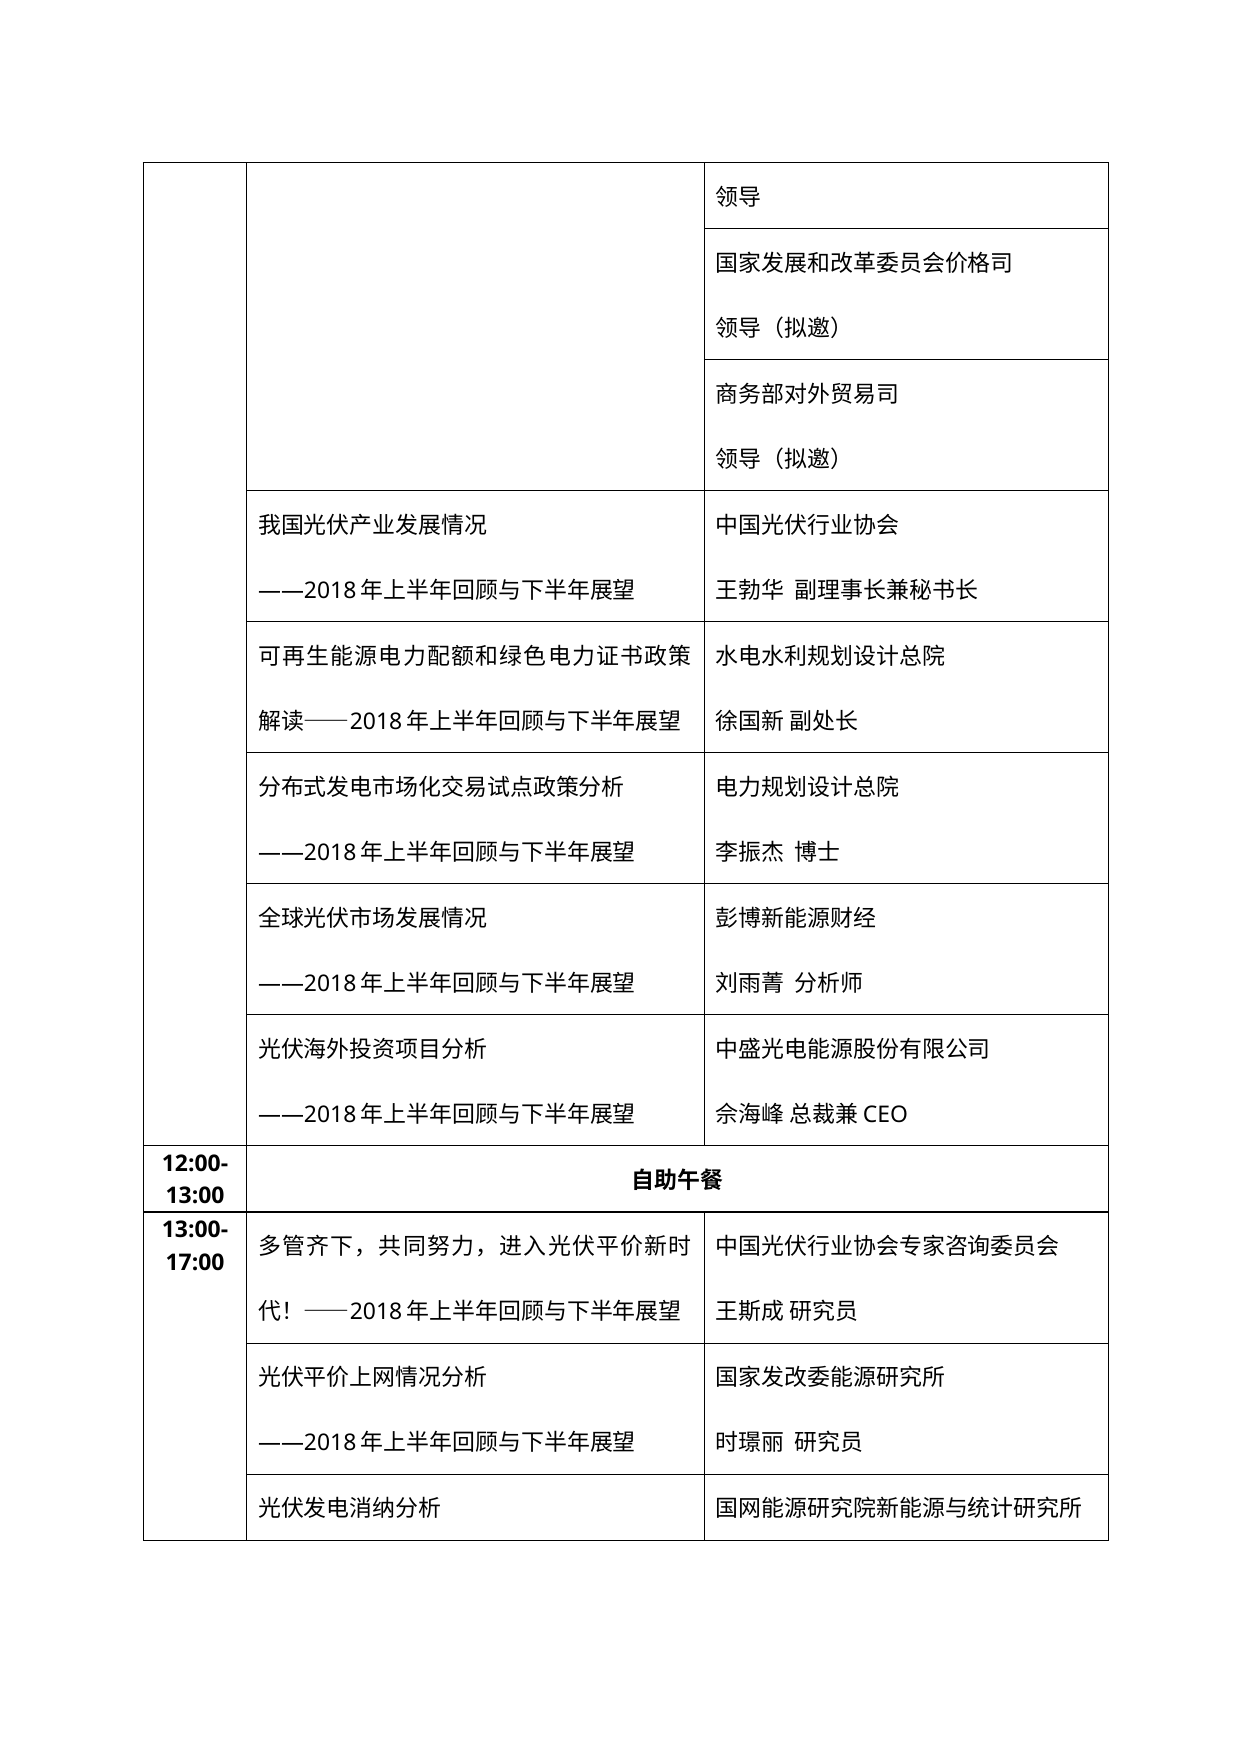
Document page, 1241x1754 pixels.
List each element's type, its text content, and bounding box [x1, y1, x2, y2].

table_cell 商务部对外贸易司 领导（拟邀） [705, 360, 1108, 490]
table_cell 中国光伏行业协会专家咨询委员会 王斯成 研究员 [705, 1213, 1108, 1342]
table_cell 我国光伏产业发展情况 ——2018年上半年回顾与下半年展望 [247, 491, 704, 621]
table_cell 彭博新能源财经 刘雨菁 分析师 [705, 884, 1108, 1014]
table_cell 光伏海外投资项目分析 ——2018年上半年回顾与下半年展望 [247, 1015, 704, 1145]
table_cell 多管齐下，共同努力，进入光伏平价新时代！——2018年上半年回顾与下半年展望 [247, 1213, 704, 1342]
table_cell 自助午餐 [247, 1146, 1108, 1211]
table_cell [247, 1475, 704, 1539]
table_cell 国家发改委能源研究所 时璟丽 研究员 [705, 1344, 1108, 1473]
table_cell 中盛光电能源股份有限公司 佘海峰 总裁兼CEO [705, 1015, 1108, 1145]
table_cell 国家能源局新能源司 领导 [705, 163, 1108, 228]
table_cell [705, 1475, 1108, 1539]
table_cell 全球光伏市场发展情况 ——2018年上半年回顾与下半年展望 [247, 884, 704, 1014]
table_cell 13:00- 17:00 [144, 1213, 246, 1539]
table_cell 可再生能源电力配额和绿色电力证书政策解读——2018年上半年回顾与下半年展望 [247, 622, 704, 752]
table_cell 国家发展和改革委员会价格司 领导（拟邀） [705, 229, 1108, 359]
table_cell 电力规划设计总院 李振杰 博士 [705, 753, 1108, 883]
table_cell 光伏平价上网情况分析 ——2018年上半年回顾与下半年展望 [247, 1344, 704, 1473]
table_cell 12:00- 13:00 [144, 1146, 246, 1211]
table_cell 中国光伏行业协会 王勃华 副理事长兼秘书长 [705, 491, 1108, 621]
table_cell 水电水利规划设计总院 徐国新 副处长 [705, 622, 1108, 752]
table_cell 分布式发电市场化交易试点政策分析 ——2018年上半年回顾与下半年展望 [247, 753, 704, 883]
